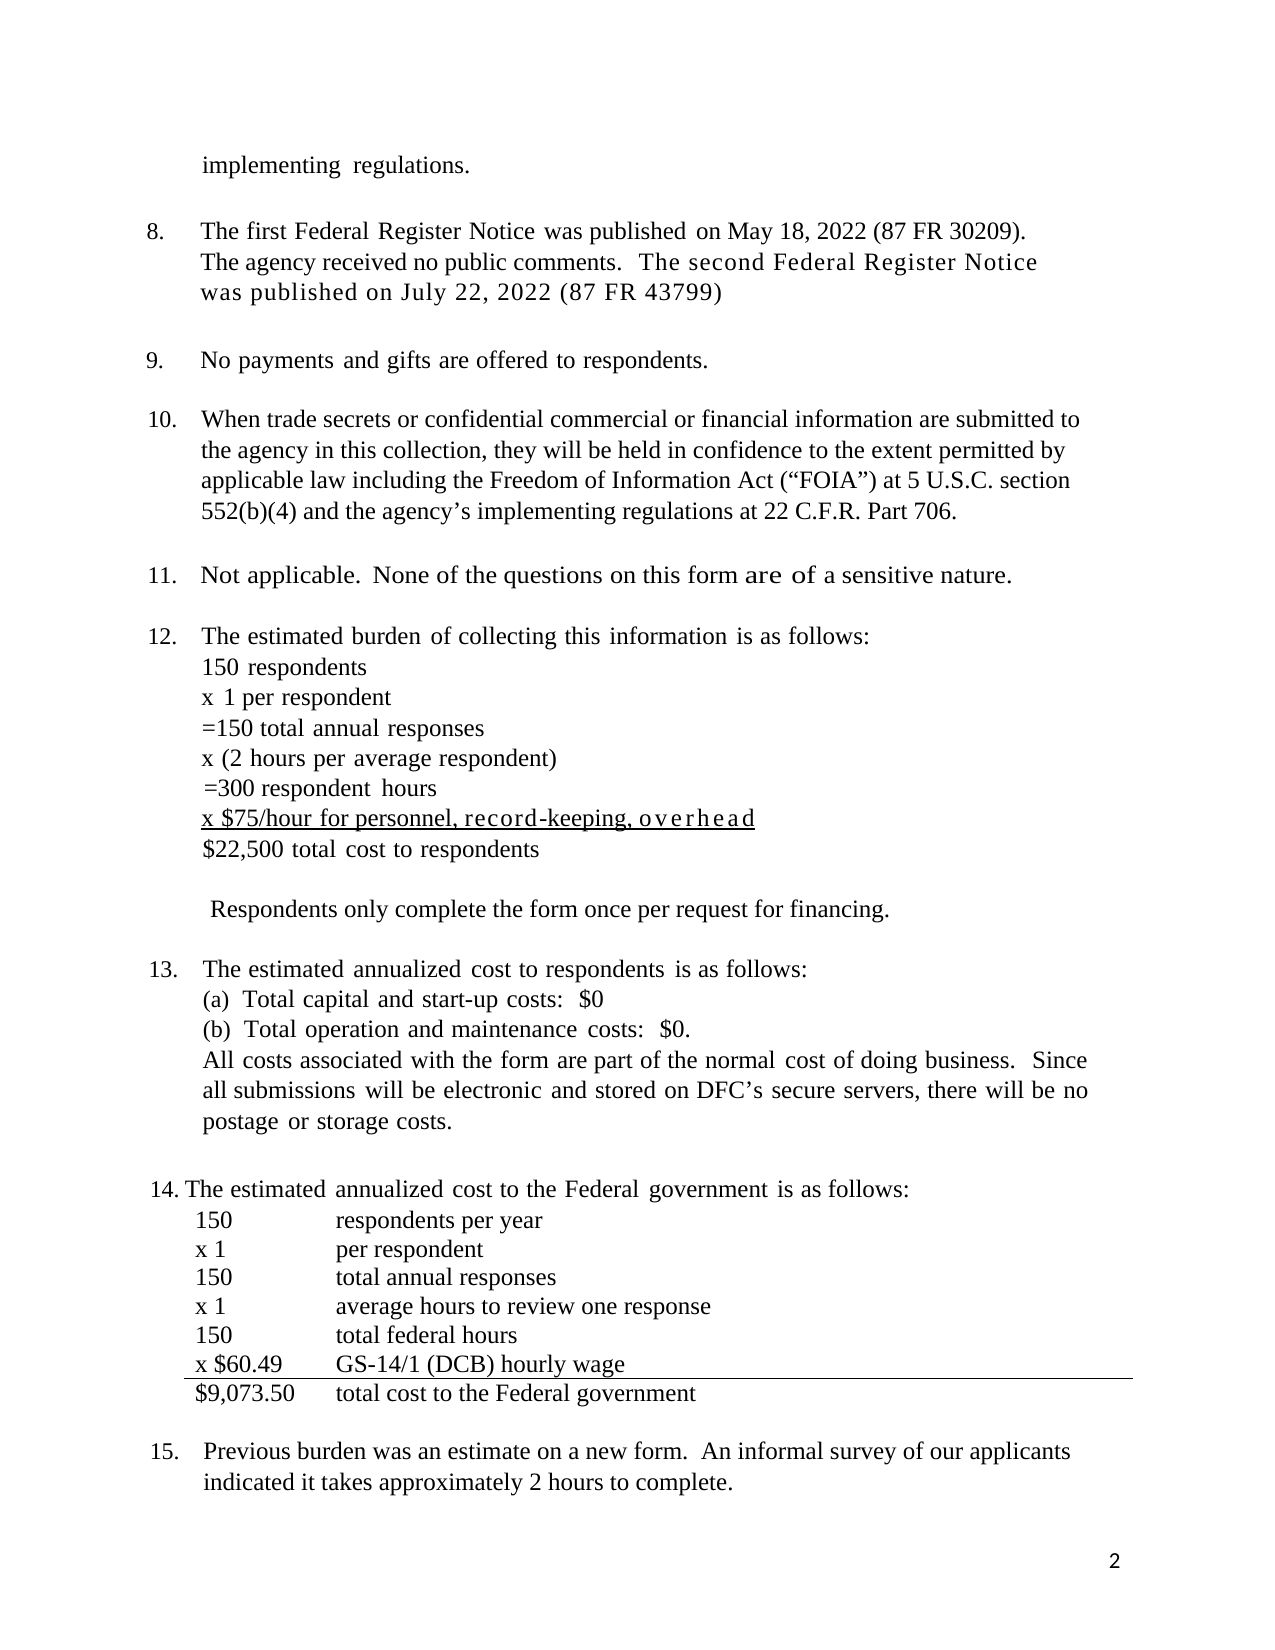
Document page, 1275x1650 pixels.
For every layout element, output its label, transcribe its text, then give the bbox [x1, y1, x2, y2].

text x (2 hours per average respondent) [201, 743, 1140, 771]
list No payments and gifts are offered to respondents. [146, 345, 1140, 374]
table_header respondents per year [324, 1205, 1132, 1234]
text All costs associated with the form are part of the normal cost of doing business. Since all submissions will be electronic and stored on DFC’s secure servers, there will be no postage or storage costs. [202, 1045, 1110, 1134]
table_cell x 1 [184, 1291, 324, 1320]
table_cell total federal hours [324, 1320, 1132, 1349]
list Total capital and start-up costs: $0 [203, 984, 1140, 1013]
list Not applicable. None of the questions on this form are of a sensitive nature. [147, 561, 1140, 589]
list When trade secrets or confidential commercial or financial information are submitted to the agency in this collection, they will be held in confidence to the extent permitted by applicable law including the Freedom of Information Act (“FOIA”) at 5 U.S.C. section 552(b)(4) and the agency’s implementing regulations at 22 C.F.R. Part 706. [147, 404, 1110, 524]
table_cell total cost to the Federal government [324, 1379, 1132, 1407]
text x 1 per respondent [201, 682, 1140, 711]
list Total operation and maintenance costs: $0. [203, 1014, 1140, 1043]
table_cell total annual responses [324, 1263, 1132, 1291]
list The estimated annualized cost to respondents is as follows: [148, 954, 1140, 982]
text 150 respondents [147, 652, 863, 680]
table_cell 150 [184, 1320, 324, 1349]
text x $75/hour for personnel, record-keeping, overhead [201, 803, 1140, 832]
table_header 150 [184, 1205, 324, 1234]
list The first Federal Register Notice was published on May 18, 2022 (87 FR 30209). The agency received no public comments. The second Federal Register Notice was published on July 22, 2022 (87 FR 43799) [146, 216, 1074, 306]
text Respondents only complete the form once per request for financing. [135, 894, 1140, 923]
text =300 respondent hours [204, 773, 1140, 802]
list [147, 150, 1111, 179]
table_cell x 1 [184, 1234, 324, 1262]
text =150 total annual responses [202, 713, 1140, 741]
list Previous burden was an estimate on a new form. An informal survey of our applicants indicated it takes approximately 2 hours to complete. [149, 1436, 1111, 1496]
list The estimated annualized cost to the Federal government is as follows: [149, 1174, 1097, 1203]
table_cell x $60.49 [184, 1349, 324, 1377]
table_cell per respondent [324, 1234, 1132, 1262]
table_cell $9,073.50 [184, 1379, 324, 1407]
list The estimated burden of collecting this information is as follows: [147, 621, 894, 650]
table_cell average hours to review one response [324, 1291, 1132, 1320]
table_cell GS-14/1 (DCB) hourly wage [324, 1349, 1132, 1377]
text $22,500 total cost to respondents [202, 834, 1140, 863]
table_cell 150 [184, 1263, 324, 1291]
